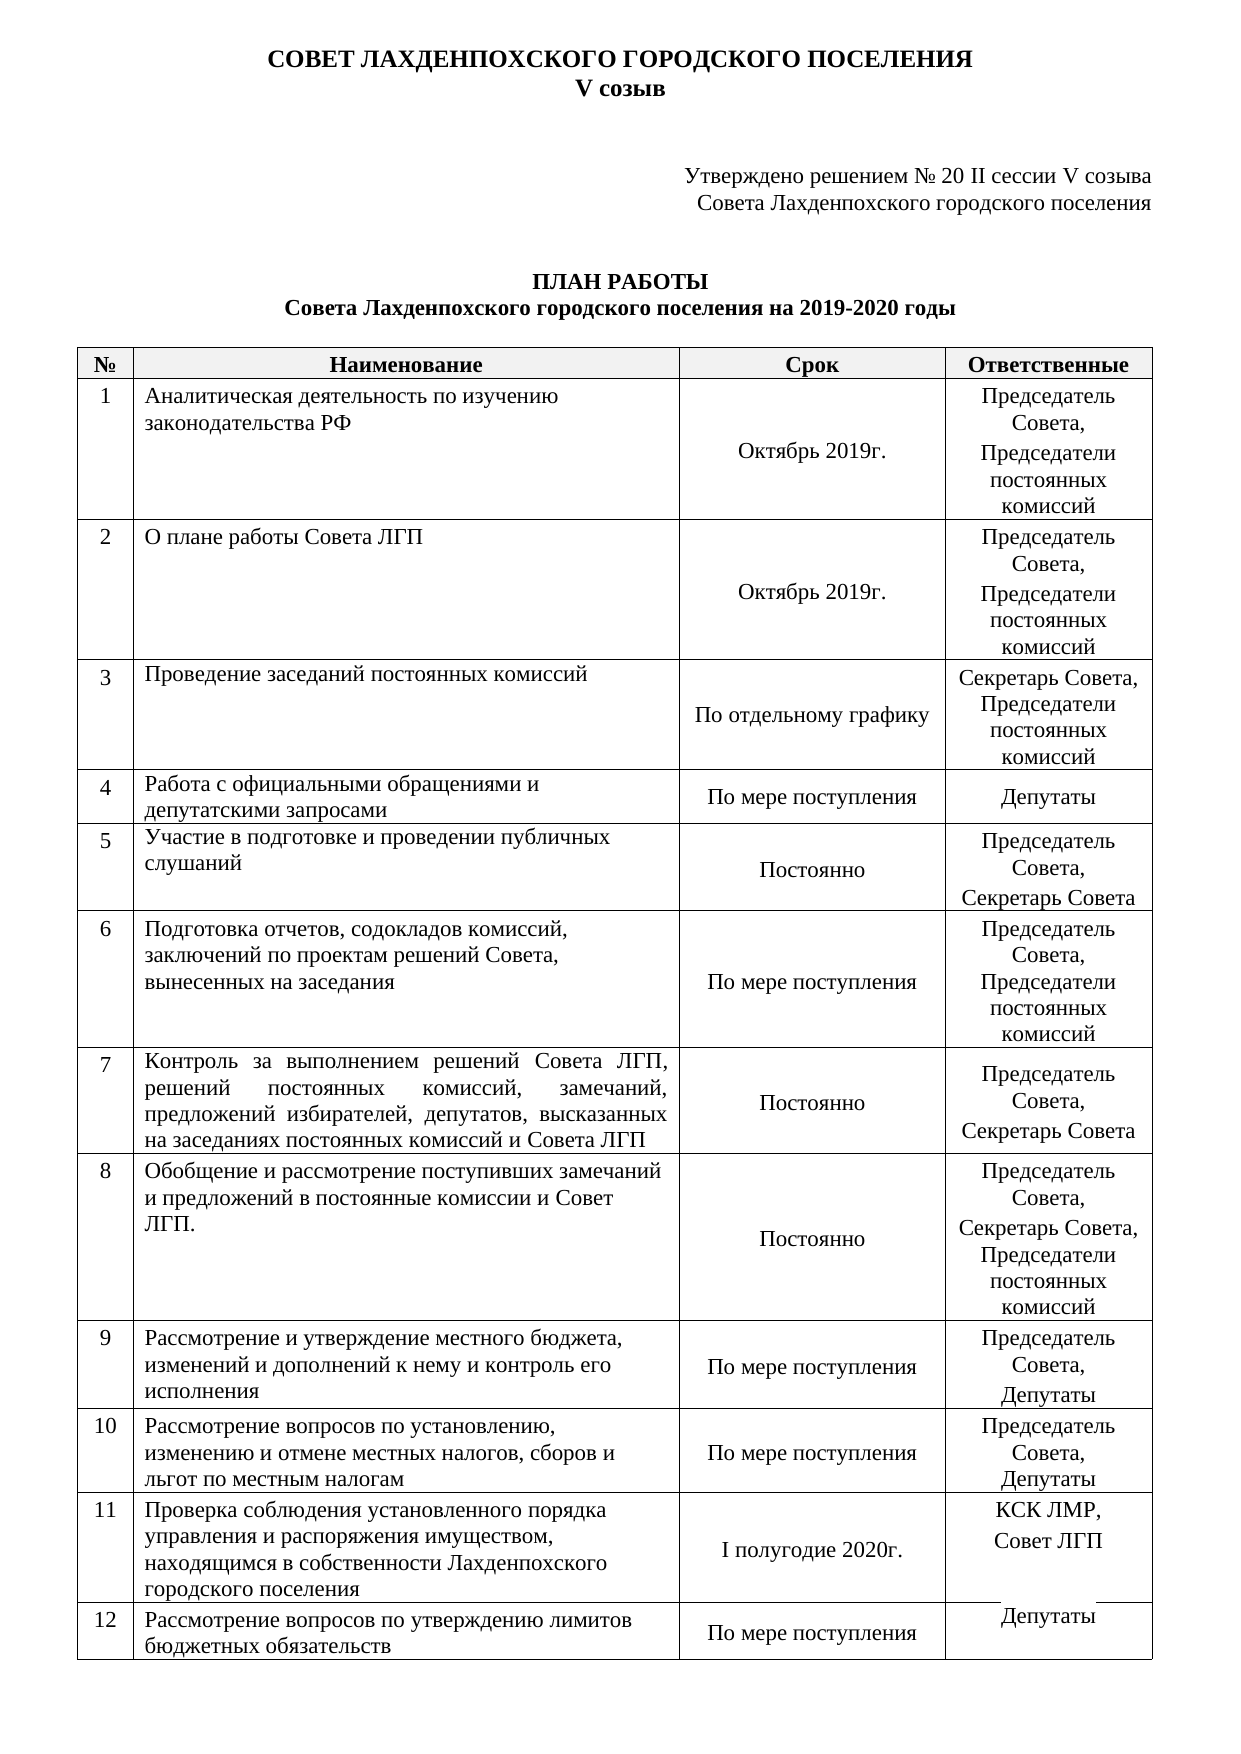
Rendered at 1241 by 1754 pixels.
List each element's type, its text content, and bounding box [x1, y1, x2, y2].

table_cell Председатель Совета, Секретарь Совета [946, 824, 1152, 910]
table_cell Октябрь 2019г. [680, 379, 945, 518]
table_cell 5 [78, 824, 133, 910]
text ПЛАН РАБОТЫ [89, 268, 1152, 294]
text Утверждено решением № 20 II сессии V созыва [89, 162, 1152, 189]
table_cell Рассмотрение и утверждение местного бюджета, изменений и дополнений к нему и контроль его исполнения [134, 1321, 679, 1408]
table_cell Рассмотрение вопросов по установлению, изменению и отмене местных налогов, сборов и льгот по местным налогам [134, 1409, 679, 1491]
table_cell 2 [78, 520, 133, 659]
table_cell О плане работы Совета ЛГП [134, 520, 679, 659]
table_cell По отдельному графику [680, 660, 945, 769]
table_cell Контроль за выполнением решений Совета ЛГП, решений постоянных комиссий, замечаний, предложений избирателей, депутатов, высказанных на заседаниях постоянных комиссий и Совета ЛГП [134, 1048, 679, 1153]
table_header Наименование [134, 348, 679, 378]
table_cell 4 [78, 770, 133, 822]
table_cell 9 [78, 1321, 133, 1408]
table_cell I полугодие 2020г. [680, 1493, 945, 1602]
table_cell 7 [78, 1048, 133, 1153]
table_cell Секретарь Совета, Председатели постоянных комиссий [946, 660, 1152, 769]
table_cell По мере поступления [680, 1603, 945, 1659]
table_cell 8 [78, 1154, 133, 1320]
table_cell 10 [78, 1409, 133, 1491]
table_cell По мере поступления [680, 1321, 945, 1408]
table_cell Председатель Совета, Председатели постоянных комиссий [946, 379, 1152, 518]
table_cell Участие в подготовке и проведении публичных слушаний [134, 824, 679, 910]
table_cell Проведение заседаний постоянных комиссий [134, 660, 679, 769]
table_cell Председатель Совета, Депутаты [946, 1321, 1152, 1408]
table_header Ответственные [946, 348, 1152, 378]
table_cell Председатель Совета, Председатели постоянных комиссий [946, 911, 1152, 1047]
table_cell Проверка соблюдения установленного порядка управления и распоряжения имуществом, находящимся в собственности Лахденпохского городского поселения [134, 1493, 679, 1602]
table_cell 6 [78, 911, 133, 1047]
table_cell По мере поступления [680, 911, 945, 1047]
table_cell Постоянно [680, 824, 945, 910]
table_cell 12 [78, 1603, 133, 1659]
table_cell Председатель Совета, Председатели постоянных комиссий [946, 520, 1152, 659]
table_cell Председатель Совета, Секретарь Совета [946, 1048, 1152, 1153]
table_cell Работа с официальными обращениями и депутатскими запросами [388, 770, 679, 822]
text Совета Лахденпохского городского поселения на 2019-2020 годы [89, 294, 1152, 321]
table_cell Депутаты [946, 770, 1152, 822]
table_cell 3 [78, 660, 133, 769]
text Совета Лахденпохского городского поселения [89, 189, 1152, 215]
table_cell По мере поступления [680, 770, 945, 822]
table_cell Октябрь 2019г. [680, 520, 945, 659]
text СОВЕТ ЛАХДЕНПОХСКОГО ГОРОДСКОГО ПОСЕЛЕНИЯ [89, 44, 1152, 73]
table_cell 11 [78, 1493, 133, 1602]
table_cell Обобщение и рассмотрение поступивших замечаний и предложений в постоянные комиссии и Совет ЛГП. [134, 1154, 679, 1320]
table_header № [78, 348, 133, 378]
table_cell Депутаты [946, 1603, 1152, 1659]
table_cell Аналитическая деятельность по изучению законодательства РФ [134, 379, 679, 518]
table_cell 1 [78, 379, 133, 518]
table_cell Рассмотрение вопросов по утверждению лимитов бюджетных обязательств [134, 1603, 679, 1659]
table_cell Подготовка отчетов, содокладов комиссий, заключений по проектам решений Совета, вынесенных на заседания [134, 911, 679, 1047]
table_cell КСК ЛМР, Совет ЛГП [946, 1493, 1152, 1602]
table_cell Постоянно [680, 1048, 945, 1153]
text V созыв [89, 73, 1152, 102]
table_header Срок [680, 348, 945, 378]
table_cell Председатель Совета, Депутаты [946, 1409, 1152, 1491]
table_cell По мере поступления [680, 1409, 945, 1491]
table_cell Постоянно [680, 1154, 945, 1320]
table_cell Председатель Совета, Секретарь Совета, Председатели постоянных комиссий [946, 1154, 1152, 1320]
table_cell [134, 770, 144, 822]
